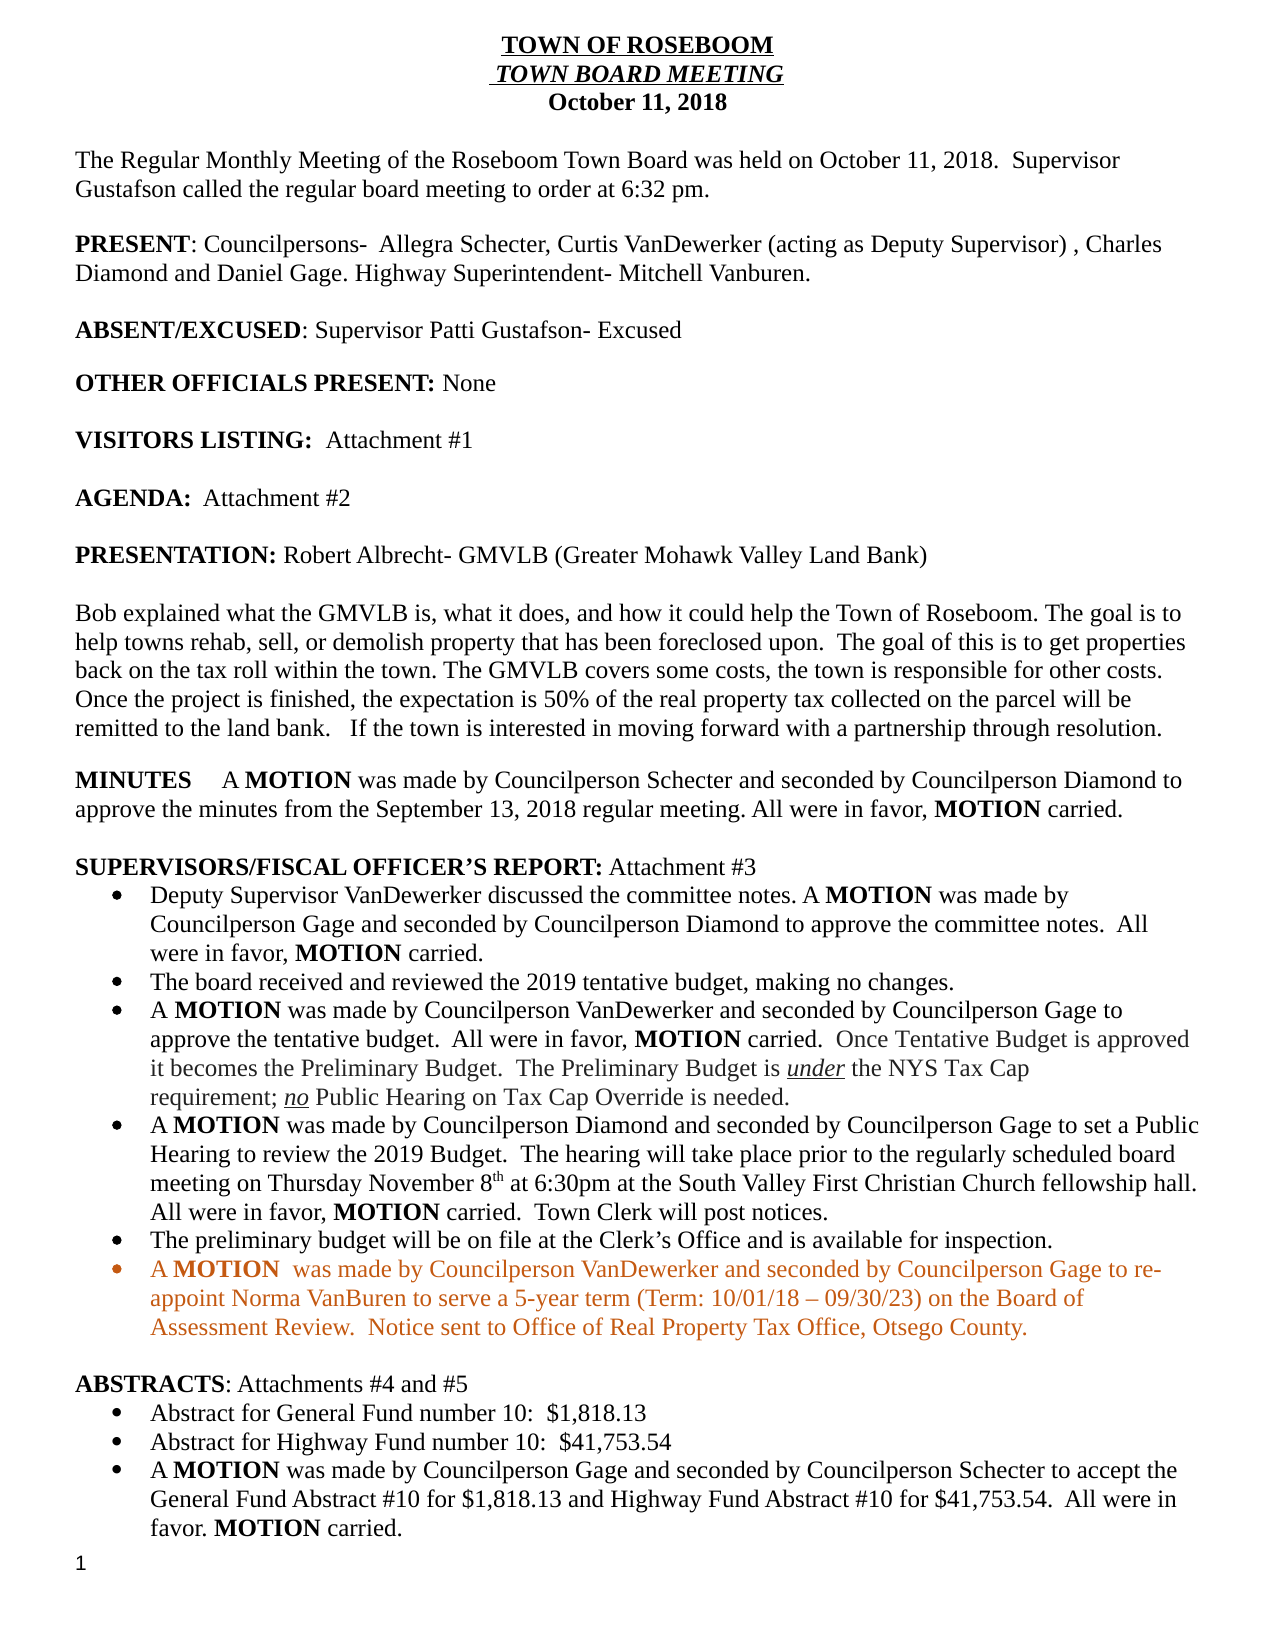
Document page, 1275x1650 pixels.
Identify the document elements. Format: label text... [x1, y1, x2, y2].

list Abstract for Highway Fund number 10: $41,753.54 [112, 1427, 1200, 1456]
list The board received and reviewed the 2019 tentative budget, making no changes. [112, 967, 1200, 996]
text ABSENT/EXCUSED: Supervisor Patti Gustafson- Excused [75, 315, 1200, 344]
text PRESENTATION: Robert Albrecht- GMVLB (Greater Mohawk Valley Land Bank) [75, 540, 1200, 569]
text October 11, 2018 [75, 87, 1200, 116]
list A MOTION was made by Councilperson Gage and seconded by Councilperson Schecter to accept the General Fund Abstract #10 for $1,818.13 and Highway Fund Abstract #10 for $41,753.54. All were in favor. MOTION carried. [112, 1456, 1200, 1542]
text VISITORS LISTING: Attachment #1 [75, 425, 1200, 454]
text PRESENT: Councilpersons- Allegra Schecter, Curtis VanDewerker (acting as Deputy Supervisor) , Charles Diamond and Daniel Gage. Highway Superintendent- Mitchell Vanburen. [75, 229, 1200, 286]
list The preliminary budget will be on file at the Clerk’s Office and is available for inspection. [112, 1226, 1200, 1254]
list A MOTION was made by Councilperson VanDewerker and seconded by Councilperson Gage to re-appoint Norma VanBuren to serve a 5-year term (Term: 10/01/18 – 09/30/23) on the Board of Assessment Review. Notice sent to Office of Real Property Tax Office, Otsego County. [112, 1254, 1200, 1341]
title TOWN OF ROSEBOOM [75, 30, 1200, 59]
text SUPERVISORS/FISCAL OFFICER’S REPORT: Attachment #3 [75, 852, 1200, 881]
list Deputy Supervisor VanDewerker discussed the committee notes. A MOTION was made by Councilperson Gage and seconded by Councilperson Diamond to approve the committee notes. All were in favor, MOTION carried. [112, 881, 1200, 967]
subtitle TOWN BOARD MEETING [75, 59, 1200, 87]
text MINUTES A MOTION was made by Councilperson Schecter and seconded by Councilperson Diamond to approve the minutes from the September 13, 2018 regular meeting. All were in favor, MOTION carried. [75, 766, 1200, 823]
list A MOTION was made by Councilperson Diamond and seconded by Councilperson Gage to set a Public Hearing to review the 2019 Budget. The hearing will take place prior to the regularly scheduled board meeting on Thursday November 8th at 6:30pm at the South Valley First Christian Church fellowship hall. All were in favor, MOTION carried. Town Clerk will post notices. [112, 1111, 1200, 1226]
text The Regular Monthly Meeting of the Roseboom Town Board was held on October 11, 2018. Supervisor Gustafson called the regular board meeting to order at 6:32 pm. [75, 145, 1200, 202]
text Bob explained what the GMVLB is, what it does, and how it could help the Town of Roseboom. The goal is to help towns rehab, sell, or demolish property that has been foreclosed upon. The goal of this is to get properties back on the tax roll within the town. The GMVLB covers some costs, the town is responsible for other costs. Once the project is finished, the expectation is 50% of the real property tax collected on the parcel will be remitted to the land bank. If the town is interested in moving forward with a partnership through resolution. [75, 598, 1200, 742]
list Abstract for General Fund number 10: $1,818.13 [112, 1398, 1200, 1427]
text ABSTRACTS: Attachments #4 and #5 [75, 1369, 1200, 1398]
text OTHER OFFICIALS PRESENT: None [75, 368, 1200, 397]
list A MOTION was made by Councilperson VanDewerker and seconded by Councilperson Gage to approve the tentative budget. All were in favor, MOTION carried. Once Tentative Budget is approved it becomes the Preliminary Budget. The Preliminary Budget is under the NYS Tax Cap requirement; no Public Hearing on Tax Cap Override is needed. [112, 996, 1200, 1111]
text AGENDA: Attachment #2 [75, 483, 1200, 512]
